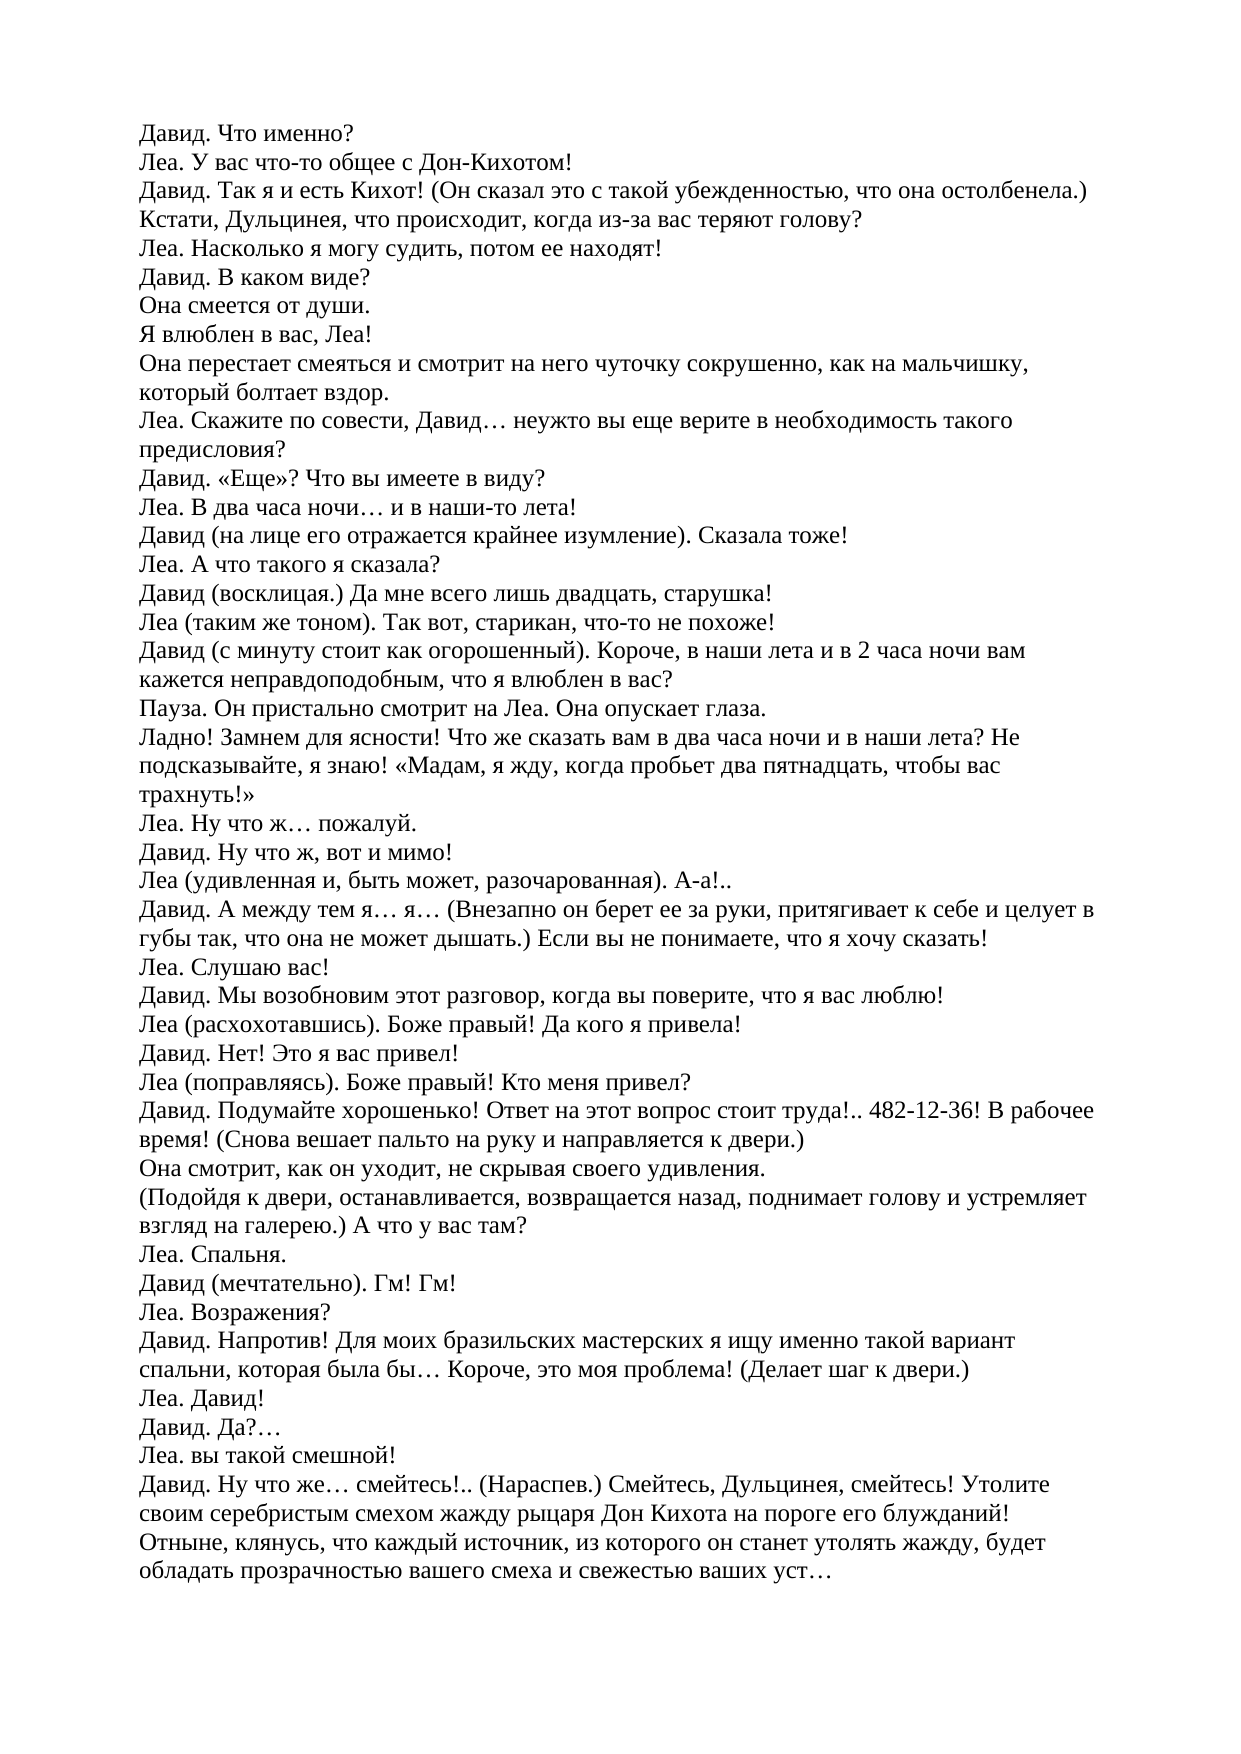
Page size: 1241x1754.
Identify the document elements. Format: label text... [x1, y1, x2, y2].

text Давид. Мы возобновим этот разговор, когда вы поверите, что я вас люблю! [139, 981, 1101, 1009]
text Леа. В два часа ночи… и в наши-то лета! [139, 492, 1101, 521]
text Ладно! Замнем для ясности! Что же сказать вам в два часа ночи и в наши лета? Не подсказывайте, я знаю! «Мадам, я жду, когда пробьет два пятнадцать, чтобы вас трахнуть!» [139, 722, 1101, 808]
text Давид (с минуту стоит как огорошенный). Короче, в наши лета и в 2 часа ночи вам кажется неправдоподобным, что я влюблен в вас? [139, 636, 1101, 693]
text Давид (мечтательно). Гм! Гм! [139, 1268, 1101, 1297]
text Леа. Насколько я могу судить, потом ее находят! [139, 233, 1101, 262]
text Она перестает смеяться и смотрит на него чуточку сокрушенно, как на мальчишку, который болтает вздор. [139, 348, 1101, 406]
text Леа. Слушаю вас! [139, 952, 1101, 981]
text Давид. Подумайте хорошенько! Ответ на этот вопрос стоит труда!.. 482-12-36! В рабочее время! (Снова вешает пальто на руку и направляется к двери.) [139, 1096, 1101, 1153]
text (Подойдя к двери, останавливается, возвращается назад, поднимает голову и устремляет взгляд на галерею.) А что у вас там? [139, 1182, 1101, 1239]
text Давид. В каком виде? [139, 262, 1101, 291]
text Она смеется от души. [139, 291, 1101, 319]
text Давид (восклицая.) Да мне всего лишь двадцать, старушка! [139, 578, 1101, 607]
text Давид. Ну что же… смейтесь!.. (Нараспев.) Смейтесь, Дульцинея, смейтесь! Утолите своим серебристым смехом жажду рыцаря Дон Кихота на пороге его блужданий! Отныне, клянусь, что каждый источник, из которого он станет утолять жажду, будет обладать прозрачностью вашего смеха и свежестью ваших уст… [139, 1469, 1101, 1584]
text Леа (расхохотавшись). Боже правый! Да кого я привела! [139, 1009, 1101, 1038]
text Давид. А между тем я… я… (Внезапно он берет ее за руки, притягивает к себе и целует в губы так, что она не может дышать.) Если вы не понимаете, что я хочу сказать! [139, 894, 1101, 952]
text Леа. А что такого я сказала? [139, 549, 1101, 578]
text Леа. Ну что ж… пожалуй. [139, 808, 1101, 837]
text Пауза. Он пристально смотрит на Леа. Она опускает глаза. [139, 693, 1101, 722]
text Леа (поправляясь). Боже правый! Кто меня привел? [139, 1067, 1101, 1096]
text Давид. Напротив! Для моих бразильских мастерских я ищу именно такой вариант спальни, которая была бы… Короче, это моя проблема! (Делает шаг к двери.) [139, 1326, 1101, 1383]
text Давид. «Еще»? Что вы имеете в виду? [139, 463, 1101, 492]
text Леа. У вас что-то общее с Дон-Кихотом! [139, 147, 1101, 176]
text Давид. Ну что ж, вот и мимо! [139, 837, 1101, 866]
text Леа. Давид! [139, 1383, 1101, 1412]
text Леа (таким же тоном). Так вот, старикан, что-то не похоже! [139, 607, 1101, 636]
text Давид. Так я и есть Кихот! (Он сказал это с такой убежденностью, что она остолбенела.) Кстати, Дульцинея, что происходит, когда из-за вас теряют голову? [139, 176, 1101, 233]
text Леа. вы такой смешной! [139, 1441, 1101, 1469]
text Давид. Нет! Это я вас привел! [139, 1038, 1101, 1067]
text Давид. Да?… [139, 1412, 1101, 1441]
text Я влюблен в вас, Леа! [139, 319, 1101, 348]
text Она смотрит, как он уходит, не скрывая своего удивления. [139, 1153, 1101, 1182]
text Леа. Возражения? [139, 1297, 1101, 1326]
text Леа. Скажите по совести, Давид… неужто вы еще верите в необходимость такого предисловия? [139, 406, 1101, 463]
text Давид. Что именно? [139, 118, 1101, 147]
text Леа (удивленная и, быть может, разочарованная). А-а!.. [139, 866, 1101, 894]
text Давид (на лице его отражается крайнее изумление). Сказала тоже! [139, 521, 1101, 549]
text Леа. Спальня. [139, 1239, 1101, 1268]
